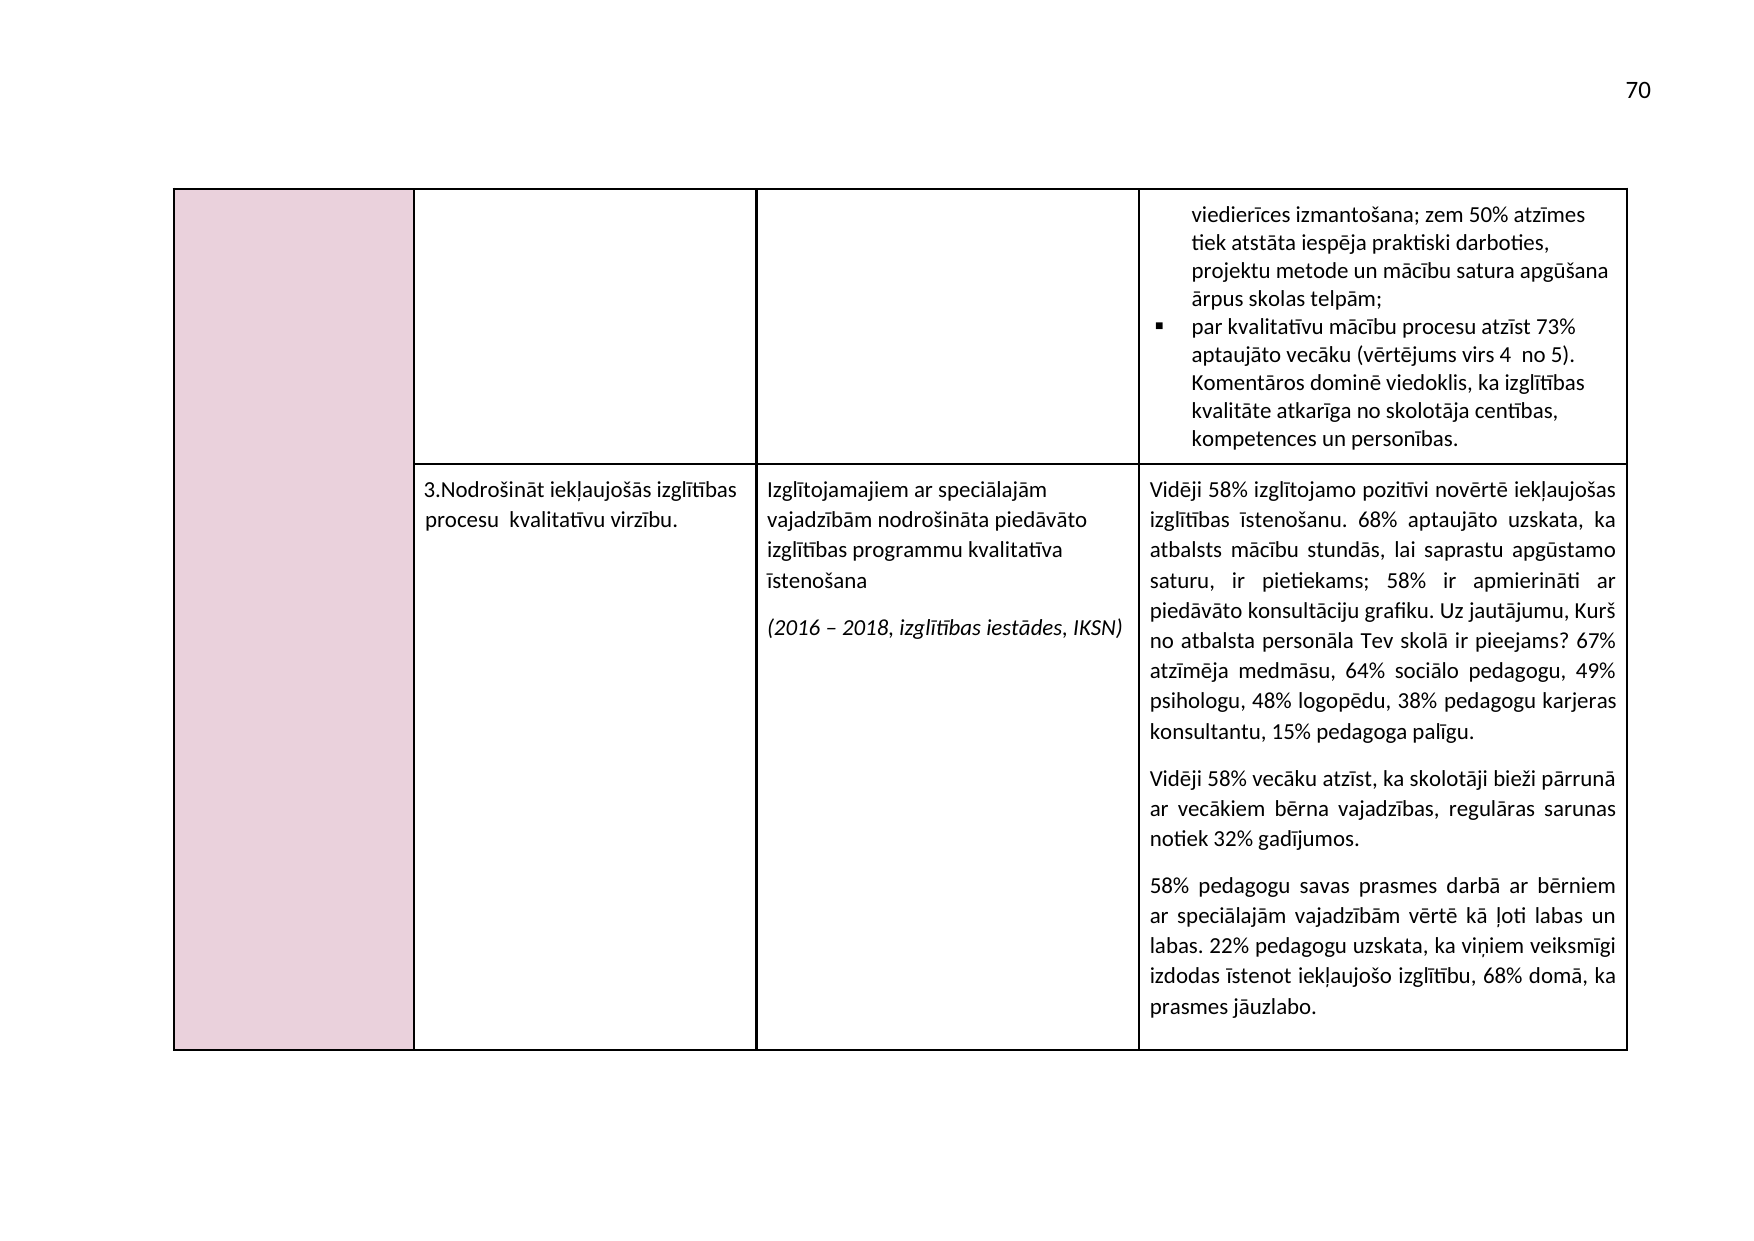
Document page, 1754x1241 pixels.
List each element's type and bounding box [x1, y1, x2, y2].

table_cell [415, 190, 755, 463]
table_cell [415, 465, 755, 1049]
table_cell [758, 190, 1138, 463]
table_cell [1140, 465, 1626, 1049]
table_cell [758, 465, 1138, 1049]
table_cell [1140, 190, 1626, 463]
